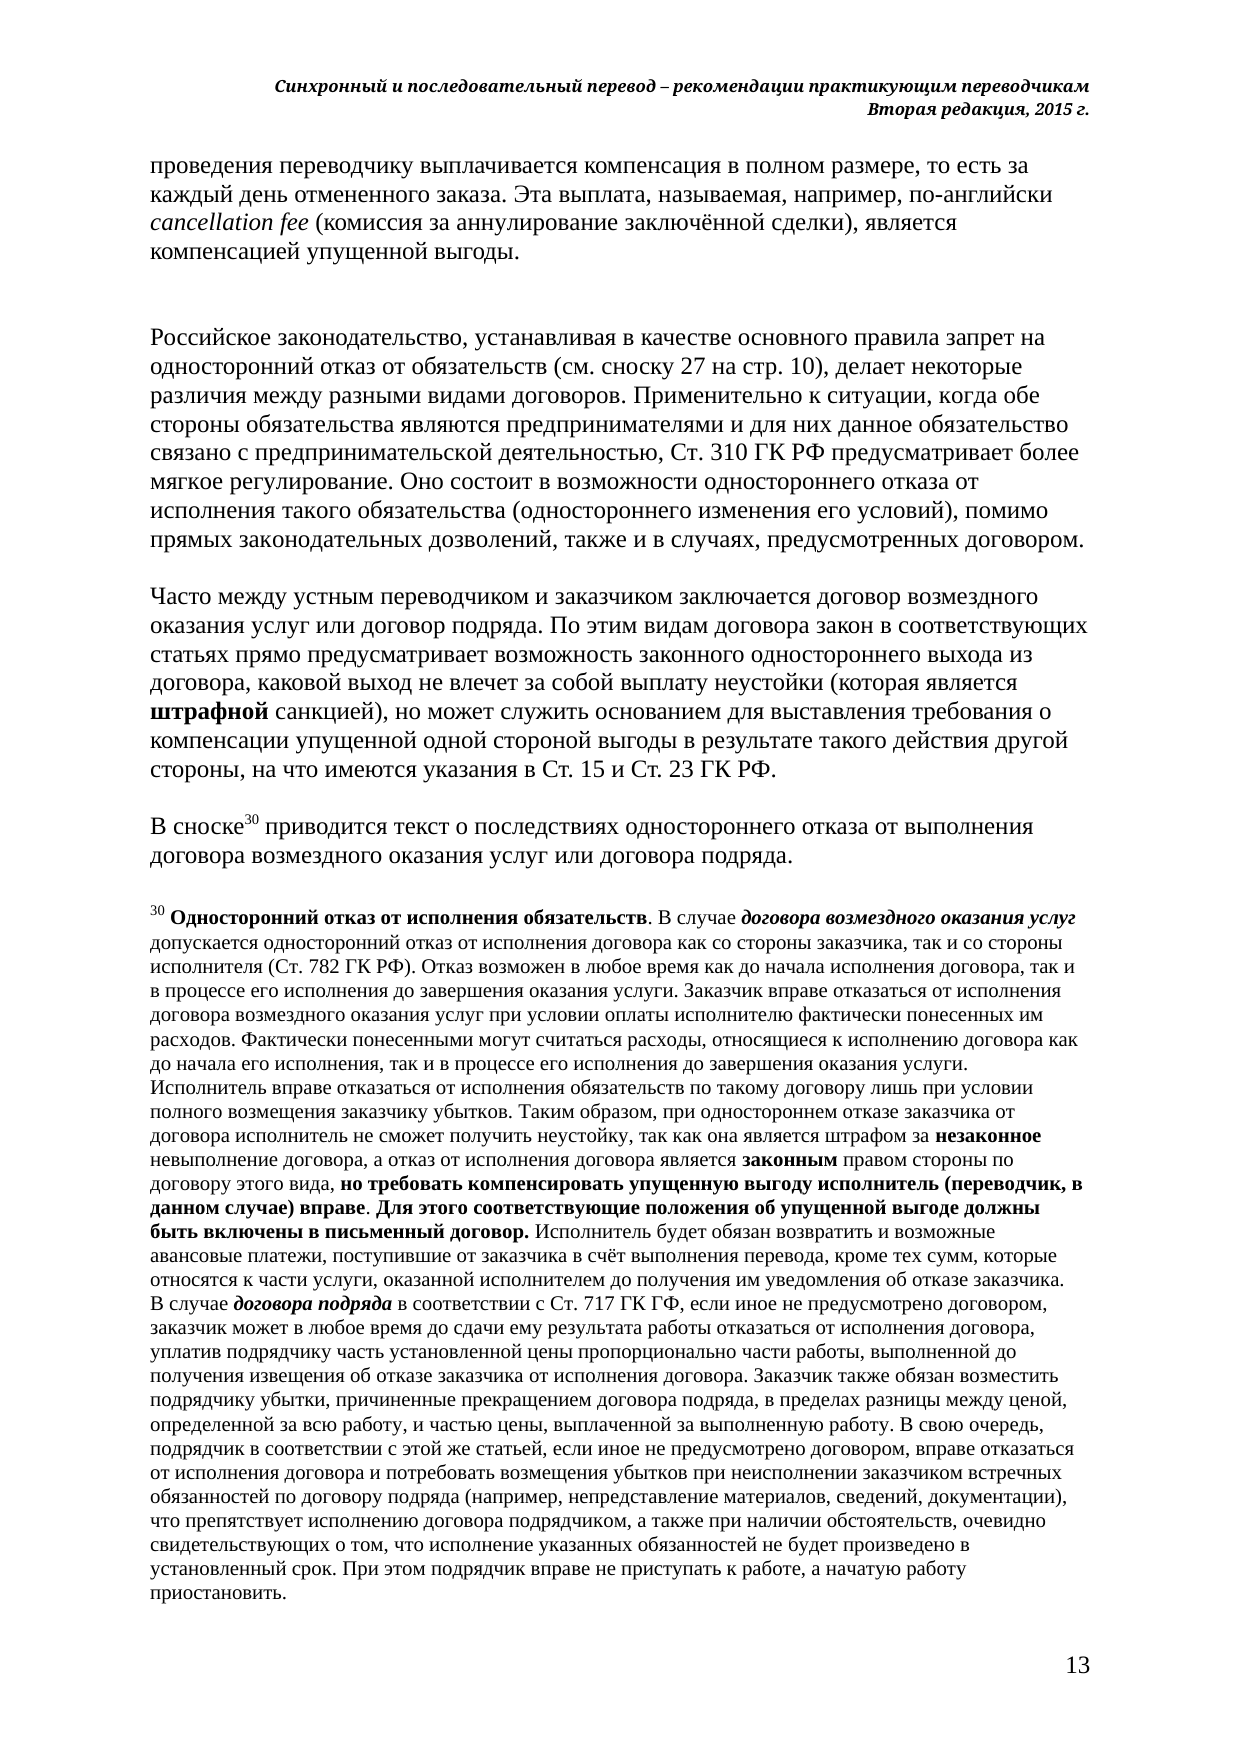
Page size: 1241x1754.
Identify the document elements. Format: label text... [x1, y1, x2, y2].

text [150, 150, 1090, 265]
text В сноске приводится текст о последствиях одностороннего отказа от выполнения договора возмездного оказания услуг или договора подряда. [150, 811, 1090, 869]
text Российское законодательство, устанавливая в качестве основного правила запрет на односторонний отказ от обязательств (см. сноску 27 на стр. 10), делает некоторые различия между разными видами договоров. Применительно к ситуации, когда обе стороны обязательства являются предпринимателями и для них данное обязательство связано с предпринимательской деятельностью, Ст. 310 ГК РФ предусматривает более мягкое регулирование. Оно состоит в возможности одностороннего отказа от исполнения такого обязательства (одностороннего изменения его условий), помимо прямых законодательных дозволений, также и в случаях, предусмотренных договором. [150, 322, 1090, 552]
text Часто между устным переводчиком и заказчиком заключается договор возмездного оказания услуг или договор подряда. По этим видам договора закон в соответствующих статьях прямо предусматривает возможность законного одностороннего выхода из договора, каковой выход не влечет за собой выплату неустойки (которая является штрафной санкцией), но может служить основанием для выставления требования о компенсации упущенной одной стороной выгоды в результате такого действия другой стороны, на что имеются указания в Ст. 15 и Ст. 23 ГК РФ. [150, 581, 1090, 782]
